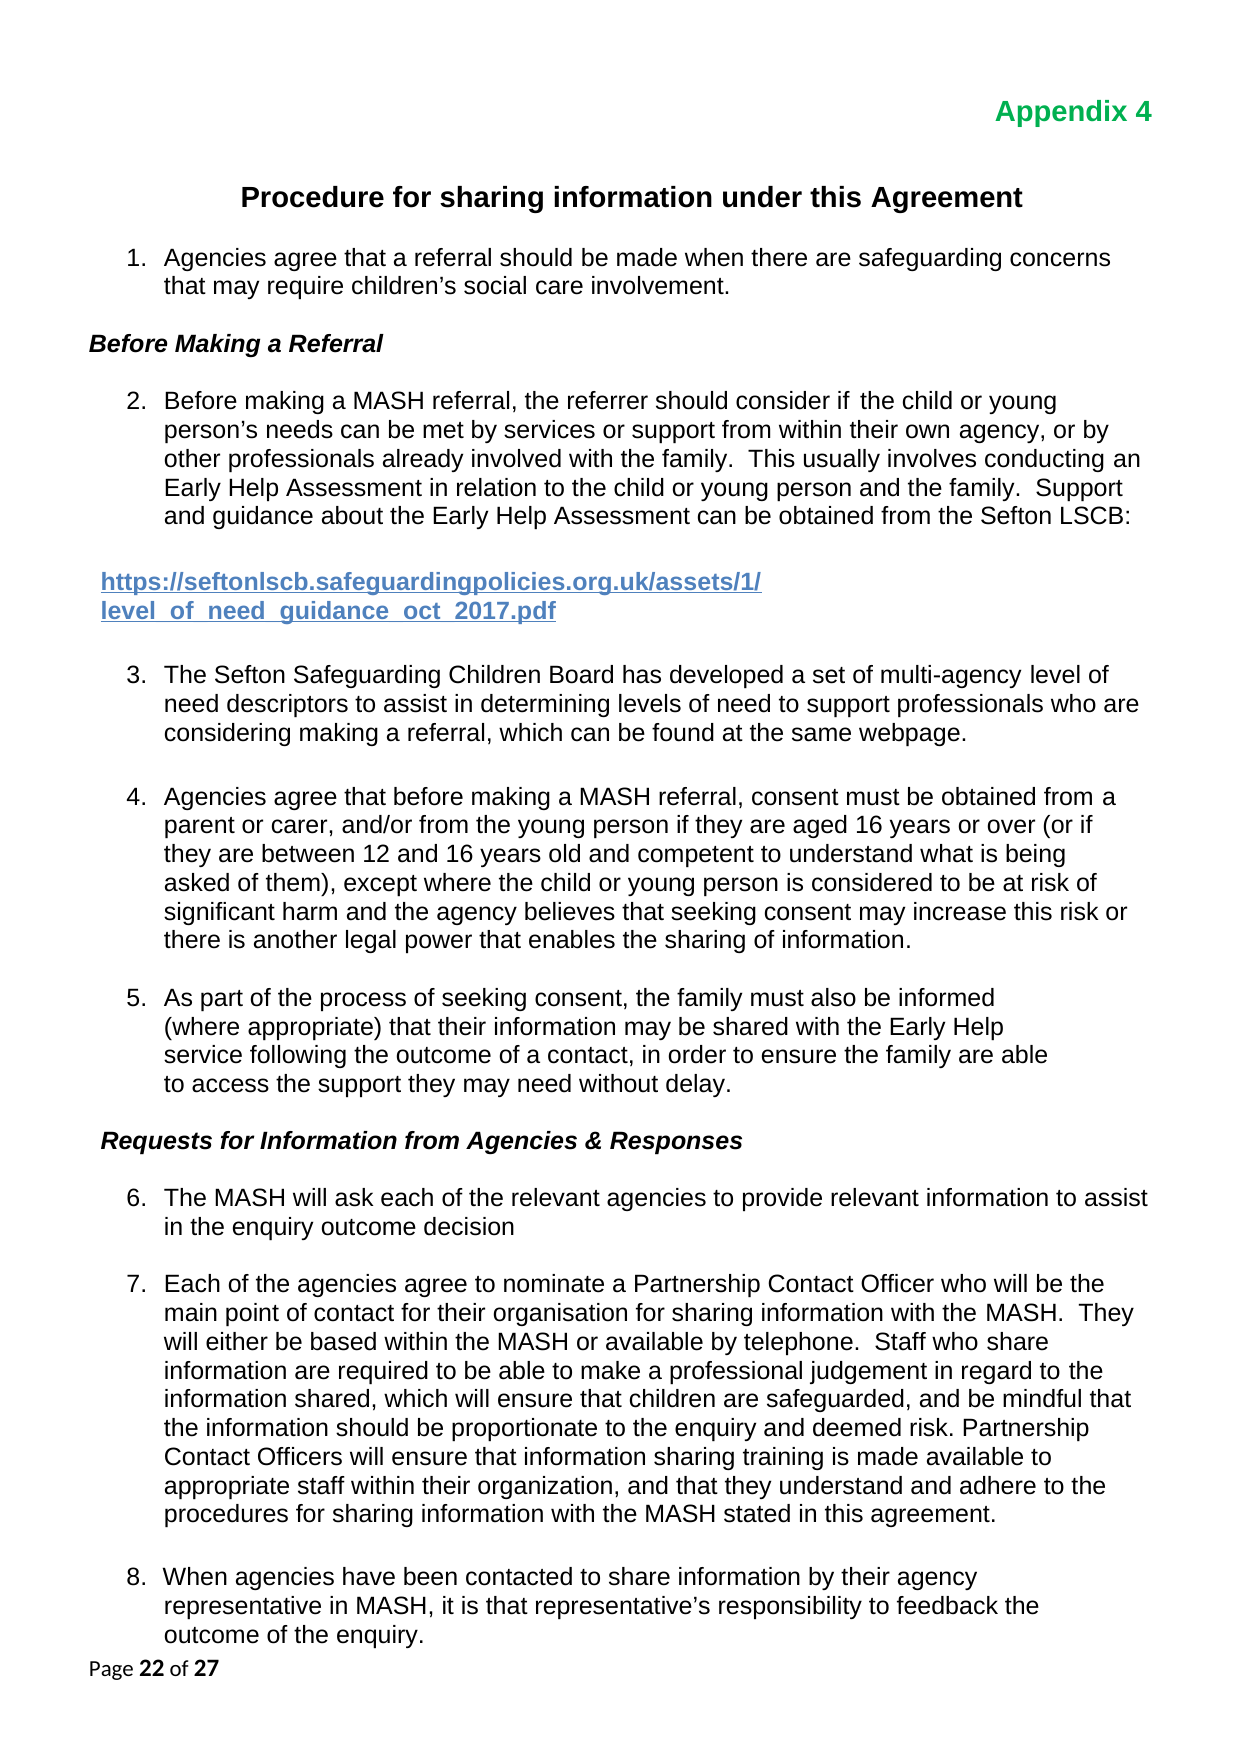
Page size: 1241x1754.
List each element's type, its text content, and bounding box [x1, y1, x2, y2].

subtitle As part of the process of seeking consent, the family must also be informed (where appropriate) that their information may be shared with the Early Help service following the outcome of a contact, in order to ensure the family are able to access the support they may need without delay. [126, 983, 1074, 1098]
subtitle The Sefton Safeguarding Children Board has developed a set of multi-agency level of need descriptors to assist in determining levels of need to support professionals who are considering making a referral, which can be found at the same webpage. [126, 660, 1152, 747]
subtitle Requests for Information from Agencies & Responses [100, 1126, 1074, 1154]
subtitle Agencies agree that a referral should be made when there are safeguarding concerns that may require children’s social care involvement. [126, 243, 1152, 300]
list Each of the agencies agree to nominate a Partnership Contact Officer who will be the main point of contact for their organisation for sharing information with the MASH. They will either be based within the MASH or available by telephone. Staff who share information are required to be able to make a professional judgement in regard to the information shared, which will ensure that children are safeguarded, and be mindful that the information should be proportionate to the enquiry and deemed risk. Partnership Contact Officers will ensure that information sharing training is made available to appropriate staff within their organization, and that they understand and adhere to the procedures for sharing information with the MASH stated in this agreement. [126, 1269, 1152, 1528]
text Before Making a Referral [89, 329, 1152, 358]
list The MASH will ask each of the relevant agencies to provide relevant information to assist in the enquiry outcome decision [126, 1183, 1152, 1241]
subtitle Appendix 4 [89, 94, 1152, 127]
list When agencies have been contacted to share information by their agency representative in MASH, it is that representative’s responsibility to feedback the outcome of the enquiry. [126, 1562, 1129, 1648]
list Agencies agree that before making a MASH referral, consent must be obtained from a parent or carer, and/or from the young person if they are aged 16 years or over (or if they are between 12 and 16 years old and competent to understand what is being asked of them), except where the child or young person is considered to be at risk of significant harm and the agency believes that seeking consent may increase this risk or there is another legal power that enables the sharing of information. [126, 781, 1140, 954]
subtitle Before making a MASH referral, the referrer should consider if the child or young person’s needs can be met by services or support from within their own agency, or by other professionals already involved with the family. This usually involves conducting an Early Help Assessment in relation to the child or young person and the family. Support and guidance about the Early Help Assessment can be obtained from the Sefton LSCB: [126, 386, 1152, 530]
list https://seftonlscb.safeguardingpolicies.org.uk/assets/1/level_of_need_guidance_oct_2017.pdf [100, 567, 1140, 624]
text Procedure for sharing information under this Agreement [240, 180, 1074, 214]
